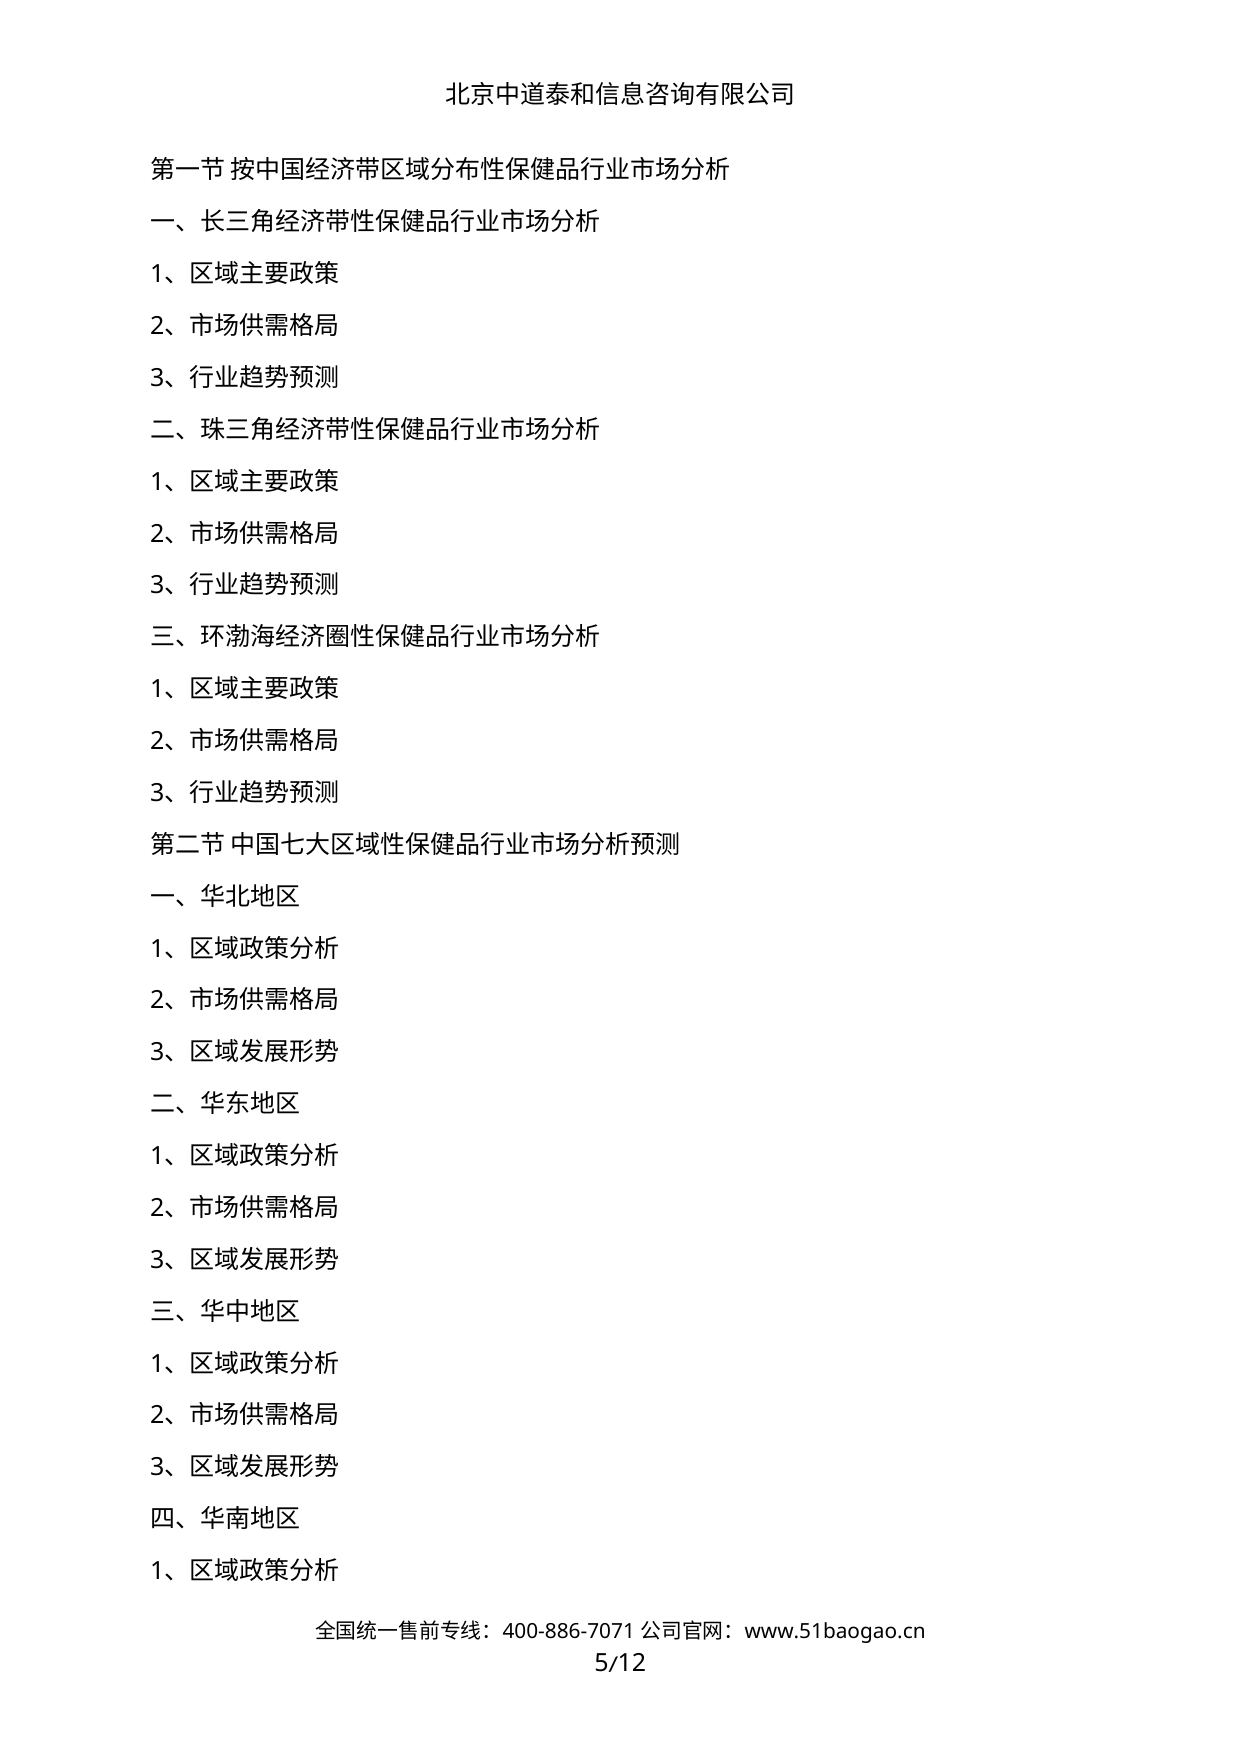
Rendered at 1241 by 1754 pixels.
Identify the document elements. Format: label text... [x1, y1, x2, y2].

text 3、区域发展形势 [150, 1239, 1090, 1276]
text 1、区域主要政策 [150, 254, 1090, 290]
text 2、市场供需格局 [150, 513, 1090, 549]
text 3、行业趋势预测 [150, 565, 1090, 601]
text 一、华北地区 [150, 876, 1090, 912]
text 第一节 按中国经济带区域分布性保健品行业市场分析 [150, 150, 1090, 186]
text 3、区域发展形势 [150, 1032, 1090, 1068]
text 三、华中地区 [150, 1291, 1090, 1327]
text 1、区域政策分析 [150, 1136, 1090, 1172]
text 三、环渤海经济圈性保健品行业市场分析 [150, 617, 1090, 653]
text 3、行业趋势预测 [150, 772, 1090, 809]
text 2、市场供需格局 [150, 980, 1090, 1016]
text 1、区域政策分析 [150, 1343, 1090, 1379]
text 1、区域主要政策 [150, 461, 1090, 497]
text 2、市场供需格局 [150, 306, 1090, 342]
text 二、华东地区 [150, 1084, 1090, 1120]
text 一、长三角经济带性保健品行业市场分析 [150, 202, 1090, 238]
text 3、区域发展形势 [150, 1447, 1090, 1483]
text 第二节 中国七大区域性保健品行业市场分析预测 [150, 824, 1090, 861]
text 1、区域主要政策 [150, 669, 1090, 705]
text 3、行业趋势预测 [150, 357, 1090, 394]
text 1、区域政策分析 [150, 1551, 1090, 1587]
text 2、市场供需格局 [150, 1395, 1090, 1431]
text 1、区域政策分析 [150, 928, 1090, 964]
text 二、珠三角经济带性保健品行业市场分析 [150, 409, 1090, 446]
text 2、市场供需格局 [150, 721, 1090, 757]
text 四、华南地区 [150, 1499, 1090, 1535]
text 2、市场供需格局 [150, 1187, 1090, 1224]
